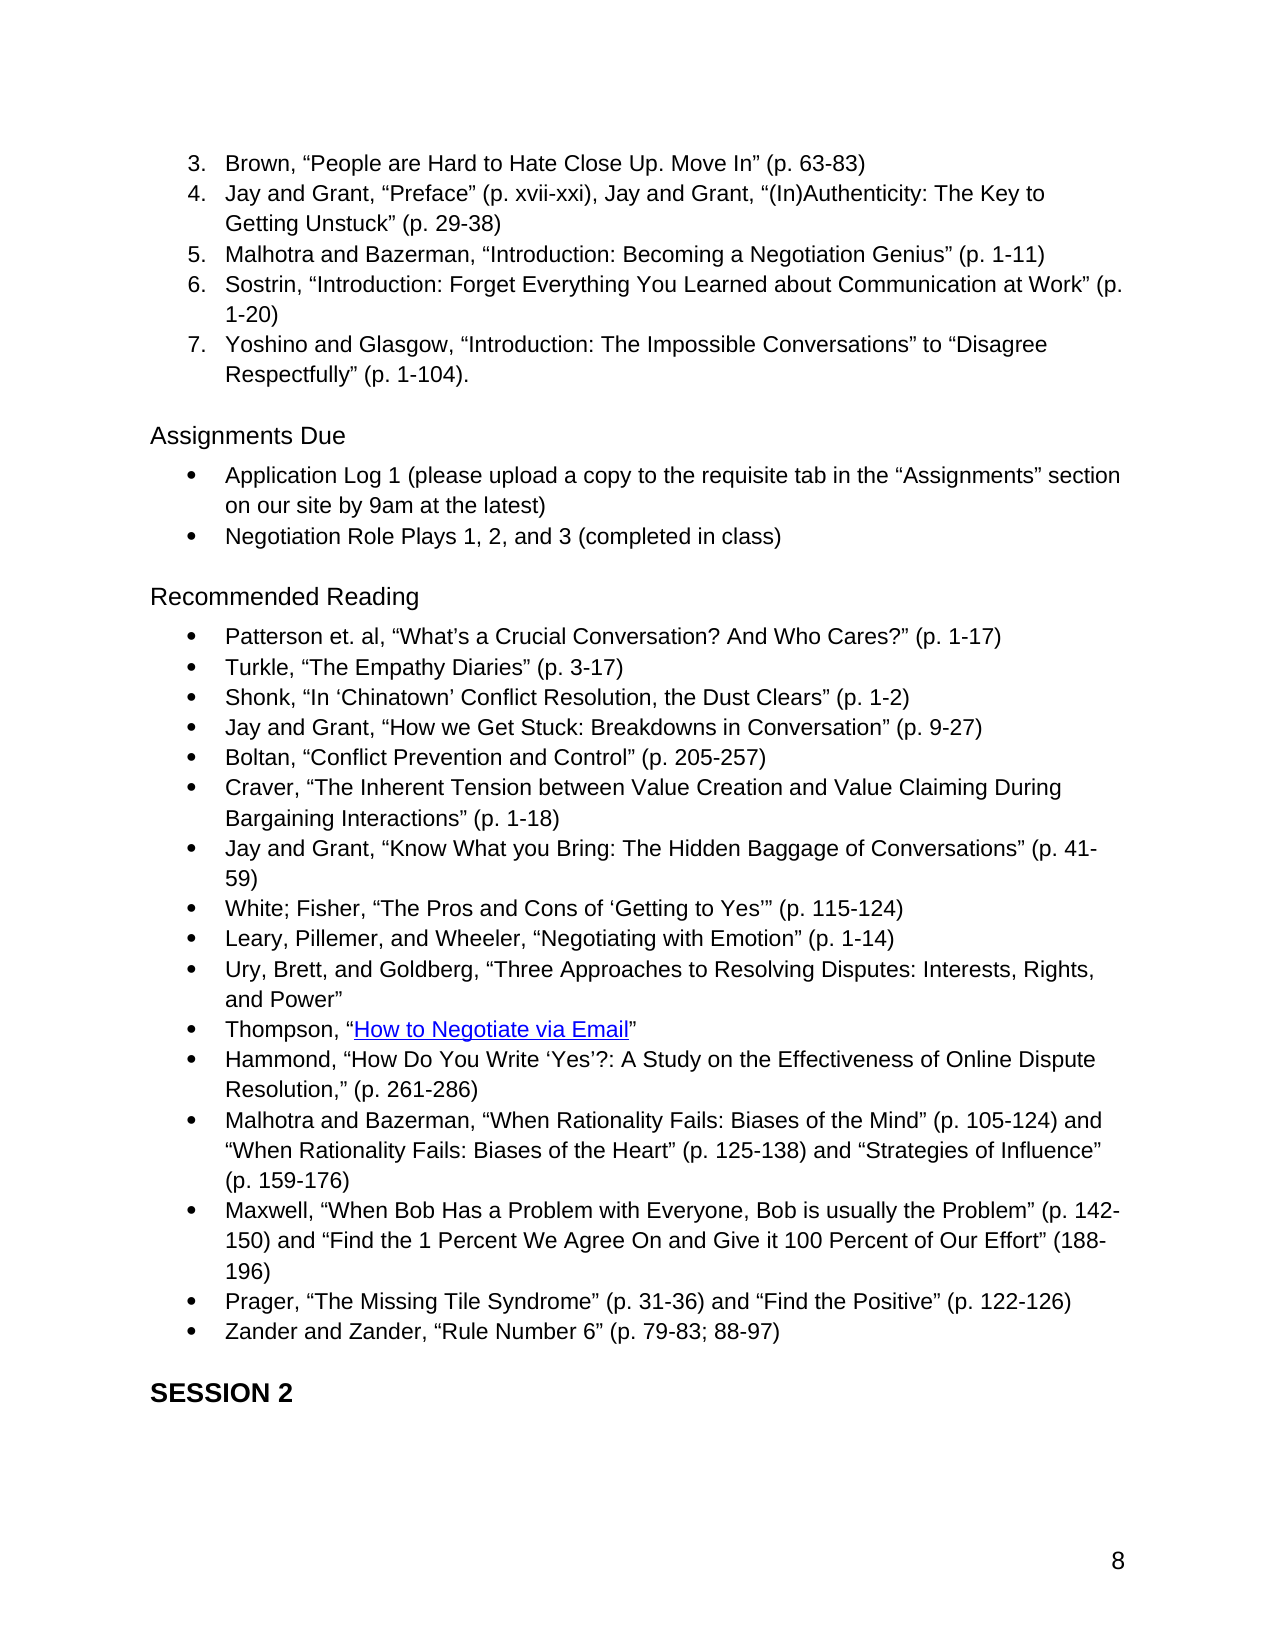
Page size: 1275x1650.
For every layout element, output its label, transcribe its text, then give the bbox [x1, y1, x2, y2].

list Sostrin, “Introduction: Forget Everything You Learned about Communication at Work” (p. 1-20) [187, 271, 1125, 327]
list Yoshino and Glasgow, “Introduction: The Impossible Conversations” to “Disagree Respectfully” (p. 1-104). [187, 331, 1125, 388]
list Zander and Zander, “Rule Number 6” (p. 79-83; 88-97) [187, 1318, 1125, 1344]
subtitle SESSION 2 [150, 1377, 1125, 1409]
list Jay and Grant, “How we Get Stuck: Breakdowns in Conversation” (p. 9-27) [187, 714, 1125, 740]
list Prager, “The Missing Tile Syndrome” (p. 31-36) and “Find the Positive” (p. 122-126) [187, 1288, 1125, 1314]
list Thompson, “How to Negotiate via Email” [187, 1016, 1125, 1042]
list Leary, Pillemer, and Wheeler, “Negotiating with Emotion” (p. 1-14) [187, 925, 1125, 952]
list Ury, Brett, and Goldberg, “Three Approaches to Resolving Disputes: Interests, Rights, and Power” [187, 956, 1125, 1012]
list Maxwell, “When Bob Has a Problem with Everyone, Bob is usually the Problem” (p. 142-150) and “Find the 1 Percent We Agree On and Give it 100 Percent of Our Effort” (188-196) [187, 1197, 1125, 1284]
list White; Fisher, “The Pros and Cons of ‘Getting to Yes’” (p. 115-124) [187, 895, 1125, 922]
list Application Log 1 (please upload a copy to the requisite tab in the “Assignments” section on our site by 9am at the latest) [187, 462, 1125, 519]
subtitle Recommended Reading [150, 582, 1125, 611]
list Hammond, “How Do You Write ‘Yes’?: A Study on the Effectiveness of Online Dispute Resolution,” (p. 261-286) [187, 1046, 1125, 1103]
list Shonk, “In ‘Chinatown’ Conflict Resolution, the Dust Clears” (p. 1-2) [187, 684, 1125, 710]
list Patterson et. al, “What’s a Crucial Conversation? And Who Cares?” (p. 1-17) [187, 623, 1125, 650]
list Turkle, “The Empathy Diaries” (p. 3-17) [187, 653, 1125, 680]
list Malhotra and Bazerman, “Introduction: Becoming a Negotiation Genius” (p. 1-11) [187, 241, 1125, 267]
subtitle Assignments Due [150, 421, 1125, 449]
list Jay and Grant, “Know What you Bring: The Hidden Baggage of Conversations” (p. 41-59) [187, 835, 1125, 891]
list Jay and Grant, “Preface” (p. xvii-xxi), Jay and Grant, “(In)Authenticity: The Key to Getting Unstuck” (p. 29-38) [187, 180, 1125, 237]
list Boltan, “Conflict Prevention and Control” (p. 205-257) [187, 744, 1125, 771]
list Craver, “The Inherent Tension between Value Creation and Value Claiming During Bargaining Interactions” (p. 1-18) [187, 774, 1125, 831]
list Malhotra and Bazerman, “When Rationality Fails: Biases of the Mind” (p. 105-124) and “When Rationality Fails: Biases of the Heart” (p. 125-138) and “Strategies of Influence” (p. 159-176) [187, 1107, 1125, 1193]
list Negotiation Role Plays 1, 2, and 3 (completed in class) [187, 523, 1125, 549]
list Brown, “People are Hard to Hate Close Up. Move In” (p. 63-83) [187, 150, 1125, 176]
